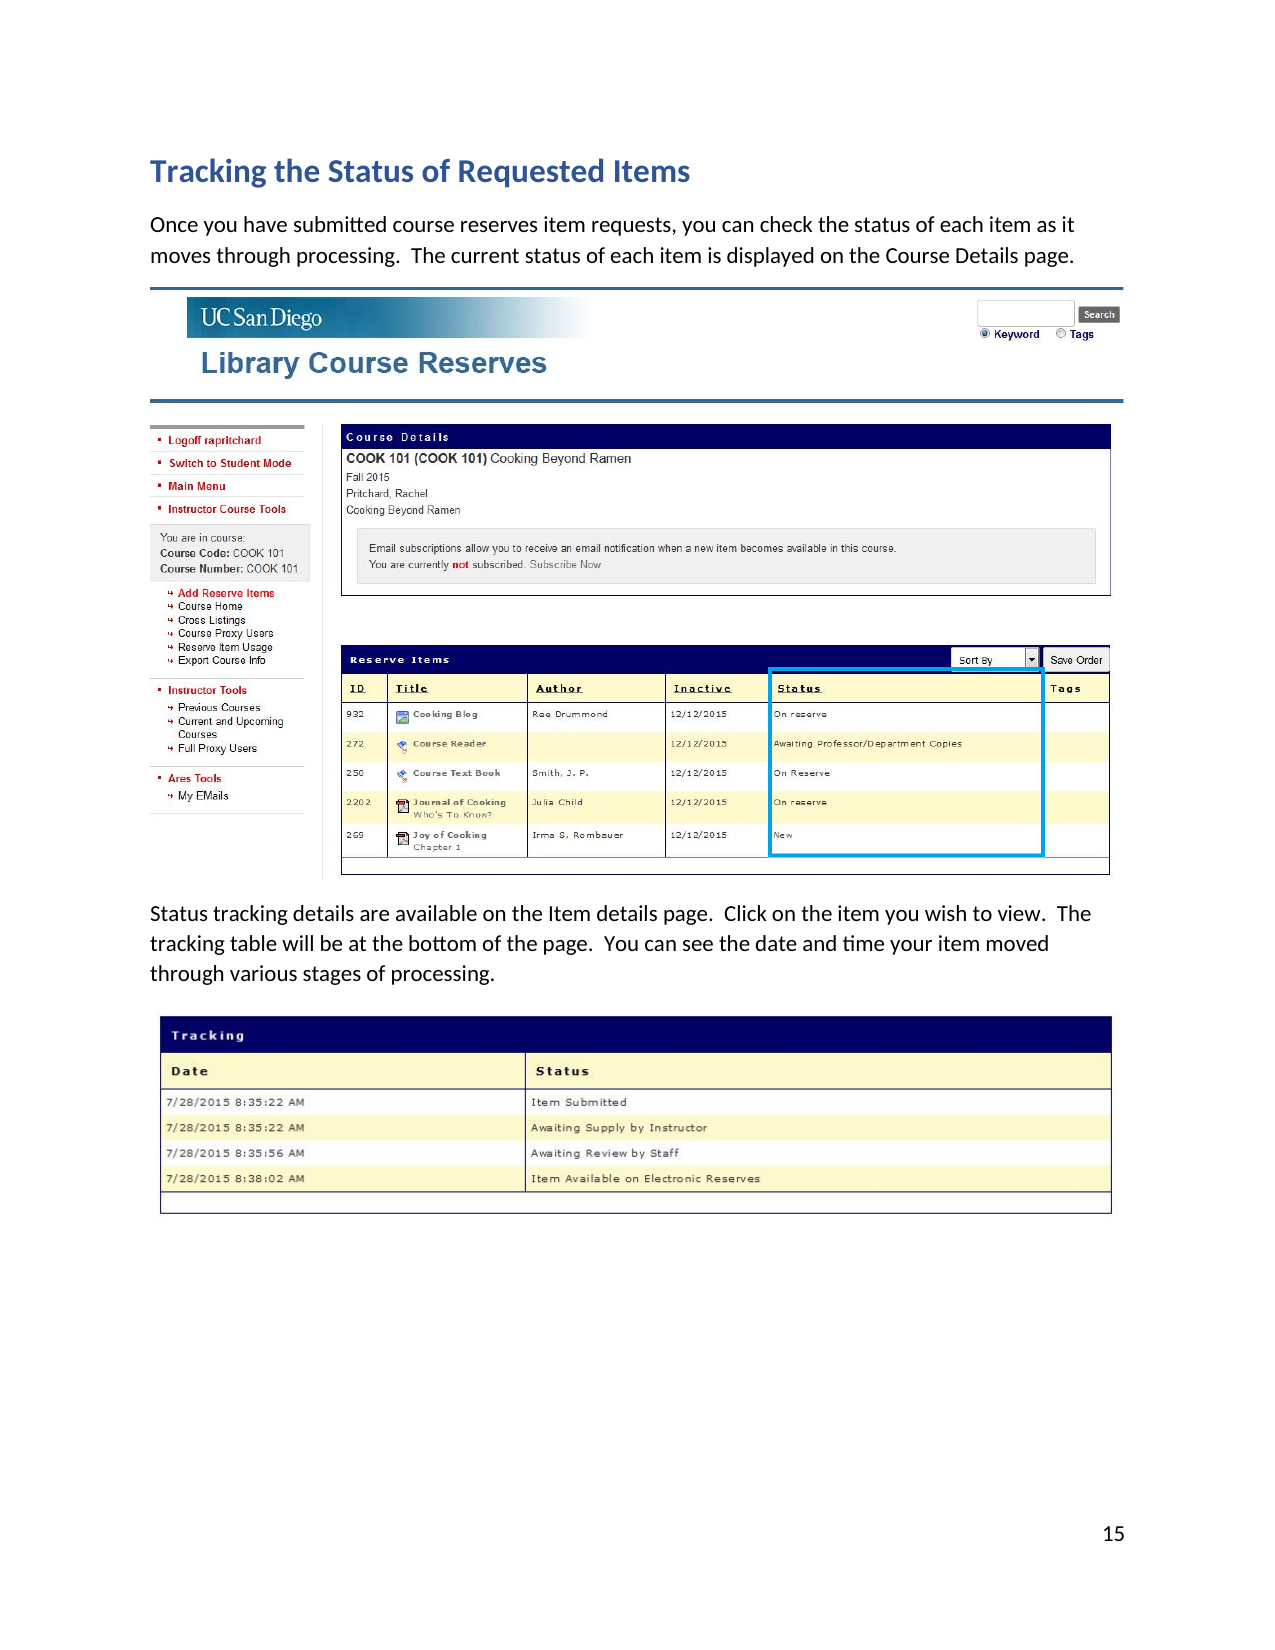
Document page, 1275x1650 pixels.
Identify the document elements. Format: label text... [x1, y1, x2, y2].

text Once you have submitted course reserves item requests, you can check the status of each item as it moves through processing. The current status of each item is displayed on the Course Details page. [150, 211, 1125, 269]
text Status tracking details are available on the Item details page. Click on the item you wish to view. The tracking table will be at the bottom of the page. You can see the date and time your item moved through various stages of processing. [150, 899, 1125, 987]
picture [150, 287, 1124, 880]
picture [150, 1006, 1121, 1224]
text Tracking the Status of Requested Items [150, 150, 1125, 191]
